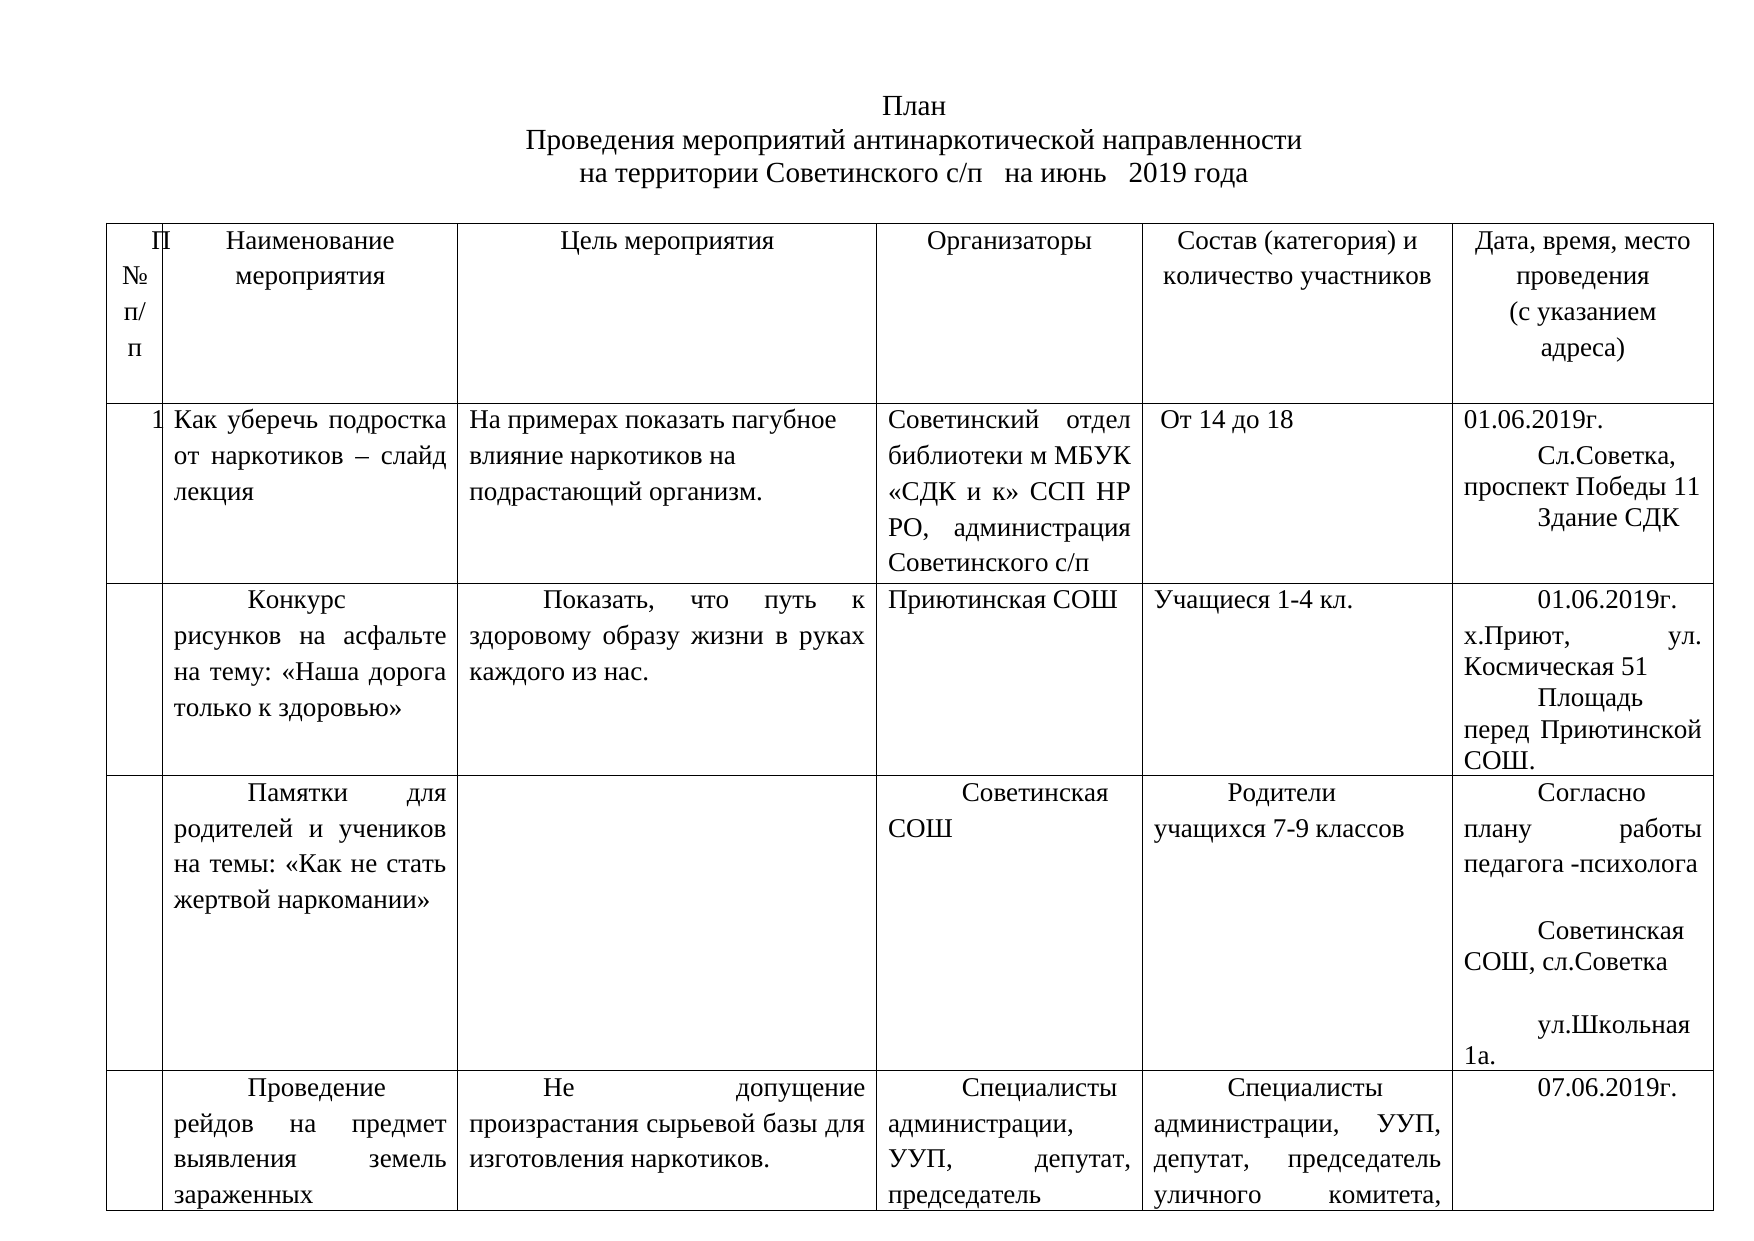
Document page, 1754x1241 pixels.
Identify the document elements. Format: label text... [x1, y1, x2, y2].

table_cell От 14 до 18 [1143, 404, 1452, 582]
table_cell [458, 776, 876, 1070]
table_header Цель мероприятия [458, 224, 876, 402]
text План [118, 88, 1636, 122]
text на территории Советинского с/п на июнь 2019 года [118, 156, 1636, 189]
table_cell Показать, что путь к здоровому образу жизни в руках каждого из нас. [458, 584, 876, 775]
table_header П№ п/п [107, 224, 162, 402]
table_cell 01.06.2019г. Сл.Советка, проспект Победы 11 Здание СДК [1453, 404, 1713, 582]
table_cell Советинский отдел библиотеки м МБУК «СДК и к» ССП НР РО, администрация Советинского с/п [877, 404, 1142, 582]
table_cell Как уберечь подростка от наркотиков – слайд лекция [163, 404, 457, 582]
table_cell [107, 584, 162, 775]
table_cell Приютинская СОШ [877, 584, 1142, 775]
table_cell [107, 1071, 162, 1209]
table_cell Конкурс рисунков на асфальте на тему: «Наша дорога только к здоровью» [163, 584, 457, 775]
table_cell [877, 1071, 1142, 1209]
text Проведения мероприятий антинаркотической направленности [118, 122, 1636, 156]
table_header Организаторы [877, 224, 1142, 402]
table_header Состав (категория) и количество участников [1143, 224, 1452, 402]
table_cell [458, 1071, 876, 1209]
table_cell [163, 1071, 457, 1209]
table_cell Согласно плану работы педагога -психолога Советинская СОШ, сл.Советка ул.Школьная 1а. [1453, 776, 1713, 1070]
table_header Дата, время, место проведения (с указанием адреса) [1453, 224, 1713, 402]
table_cell 01.06.2019г. х.Приют, ул. Космическая 51 Площадь перед Приютинской СОШ. [1453, 584, 1713, 775]
table_cell Памятки для родителей и учеников на темы: «Как не стать жертвой наркомании» [163, 776, 457, 1070]
table_cell Учащиеся 1-4 кл. [1143, 584, 1452, 775]
table_cell 1 [107, 404, 162, 582]
table_cell [107, 776, 162, 1070]
table_cell Советинская СОШ [877, 776, 1142, 1070]
table_cell 07.06.2019г. [1453, 1071, 1713, 1209]
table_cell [1143, 1071, 1452, 1209]
table_cell На примерах показать пагубное влияние наркотиков на подрастающий организм. [458, 404, 876, 582]
table_header Наименование мероприятия [163, 224, 457, 402]
table_cell Родители учащихся 7-9 классов [1143, 776, 1452, 1070]
